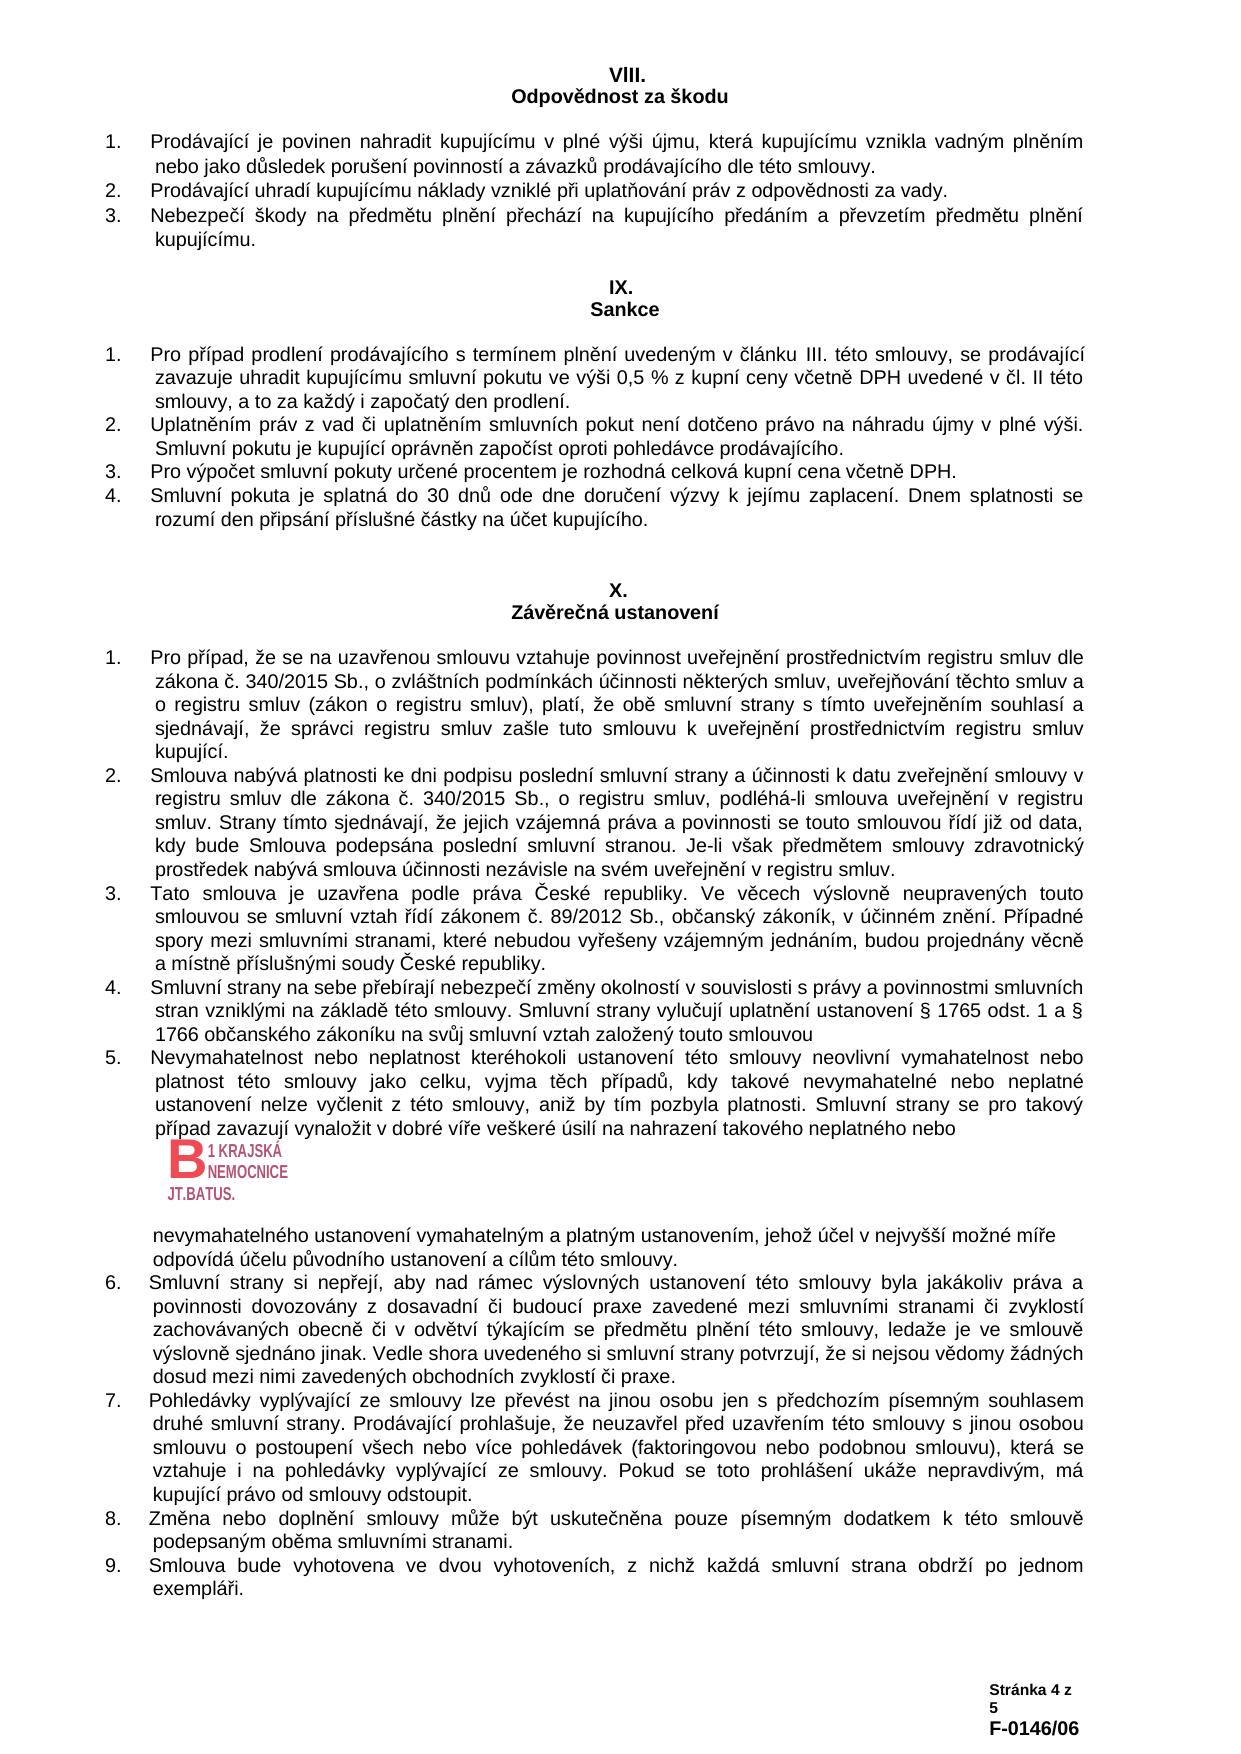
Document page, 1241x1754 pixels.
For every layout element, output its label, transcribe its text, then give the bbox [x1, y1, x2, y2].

text Odpovědnost za škodu [511, 86, 1085, 108]
subtitle IX. [609, 276, 1085, 298]
list Nebezpečí škody na předmětu plnění přechází na kupujícího předáním a převzetím předmětu plnění kupujícímu. [105, 203, 1085, 252]
text 1 KRAJSKÁ NEMOCNICE JT.BATUS. [167, 1140, 339, 1204]
list Pohledávky vyplývající ze smlouvy lze převést na jinou osobu jen s předchozím písemným souhlasem druhé smluvní strany. Prodávající prohlašuje, že neuzavřel před uzavřením této smlouvy s jinou osobou smlouvu o postoupení všech nebo více pohledávek (faktoringovou nebo podobnou smlouvu), která se vztahuje i na pohledávky vyplývající ze smlouvy. Pokud se toto prohlášení ukáže nepravdivým, má kupující právo od smlouvy odstoupit. [105, 1388, 1085, 1506]
list Nevymahatelnost nebo neplatnost kteréhokoli ustanovení této smlouvy neovlivní vymahatelnost nebo platnost této smlouvy jako celku, vyjma těch případů, kdy takové nevymahatelné nebo neplatné ustanovení nelze vyčlenit z této smlouvy, aniž by tím pozbyla platnosti. Smluvní strany se pro takový případ zavazují vynaložit v dobré víře veškeré úsilí na nahrazení takového neplatného nebo [105, 1046, 1085, 1140]
list Smluvní pokuta je splatná do 30 dnů ode dne doručení výzvy k jejímu zaplacení. Dnem splatnosti se rozumí den připsání příslušné částky na účet kupujícího. [105, 484, 1085, 531]
text nevymahatelného ustanovení vymahatelným a platným ustanovením, jehož účel v nejvyšší možné míře odpovídá účelu původního ustanovení a cílům této smlouvy. [153, 1224, 1085, 1271]
list Pro případ prodlení prodávajícího s termínem plnění uvedeným v článku III. této smlouvy, se prodávající zavazuje uhradit kupujícímu smluvní pokutu ve výši 0,5 % z kupní ceny včetně DPH uvedené v čl. II této smlouvy, a to za každý i započatý den prodlení. [105, 342, 1085, 413]
list Prodávající uhradí kupujícímu náklady vzniklé při uplatňování práv z odpovědnosti za vady. [105, 178, 1085, 203]
subtitle VlII. [609, 70, 1085, 86]
list Prodávající je povinen nahradit kupujícímu v plné výši újmu, která kupujícímu vznikla vadným plněním nebo jako důsledek porušení povinností a závazků prodávajícího dle této smlouvy. [105, 129, 1085, 178]
list Pro výpočet smluvní pokuty určené procentem je rozhodná celková kupní cena včetně DPH. [105, 460, 1085, 484]
text Závěrečná ustanovení [511, 602, 1085, 624]
list Smlouva bude vyhotovena ve dvou vyhotoveních, z nichž každá smluvní strana obdrží po jednom exempláři. [105, 1553, 1085, 1600]
list Tato smlouva je uzavřena podle práva České republiky. Ve věcech výslovně neupravených touto smlouvou se smluvní vztah řídí zákonem č. 89/2012 Sb., občanský zákoník, v účinném znění. Případné spory mezi smluvními stranami, které nebudou vyřešeny vzájemným jednáním, budou projednány věcně a místně příslušnými soudy České republiky. [105, 881, 1085, 975]
list Pro případ, že se na uzavřenou smlouvu vztahuje povinnost uveřejnění prostřednictvím registru smluv dle zákona č. 340/2015 Sb., o zvláštních podmínkách účinnosti některých smluv, uveřejňování těchto smluv a o registru smluv (zákon o registru smluv), platí, že obě smluvní strany s tímto uveřejněním souhlasí a sjednávají, že správci registru smluv zašle tuto smlouvu k uveřejnění prostřednictvím registru smluv kupující. [105, 646, 1085, 763]
list Smluvní strany si nepřejí, aby nad rámec výslovných ustanovení této smlouvy byla jakákoliv práva a povinnosti dovozovány z dosavadní či budoucí praxe zavedené mezi smluvními stranami či zvyklostí zachovávaných obecně či v odvětví týkajícím se předmětu plnění této smlouvy, ledaže je ve smlouvě výslovně sjednáno jinak. Vedle shora uvedeného si smluvní strany potvrzují, že si nejsou vědomy žádných dosud mezi nimi zavedených obchodních zvyklostí či praxe. [105, 1271, 1085, 1388]
text Sankce [590, 298, 1085, 321]
list Smlouva nabývá platnosti ke dni podpisu poslední smluvní strany a účinnosti k datu zveřejnění smlouvy v registru smluv dle zákona č. 340/2015 Sb., o registru smluv, podléhá-li smlouva uveřejnění v registru smluv. Strany tímto sjednávají, že jejich vzájemná práva a povinnosti se touto smlouvou řídí již od data, kdy bude Smlouva podepsána poslední smluvní stranou. Je-li však předmětem smlouvy zdravotnický prostředek nabývá smlouva účinnosti nezávisle na svém uveřejnění v registru smluv. [105, 763, 1085, 881]
list Změna nebo doplnění smlouvy může být uskutečněna pouze písemným dodatkem k této smlouvě podepsaným oběma smluvními stranami. [105, 1506, 1085, 1553]
list Smluvní strany na sebe přebírají nebezpečí změny okolností v souvislosti s právy a povinnostmi smluvních stran vzniklými na základě této smlouvy. Smluvní strany vylučují uplatnění ustanovení § 1765 odst. 1 a § 1766 občanského zákoníku na svůj smluvní vztah založený touto smlouvou [105, 975, 1085, 1046]
list Uplatněním práv z vad či uplatněním smluvních pokut není dotčeno právo na náhradu újmy v plné výši. Smluvní pokutu je kupující oprávněn započíst oproti pohledávce prodávajícího. [105, 413, 1085, 460]
subtitle X. [609, 580, 1085, 602]
